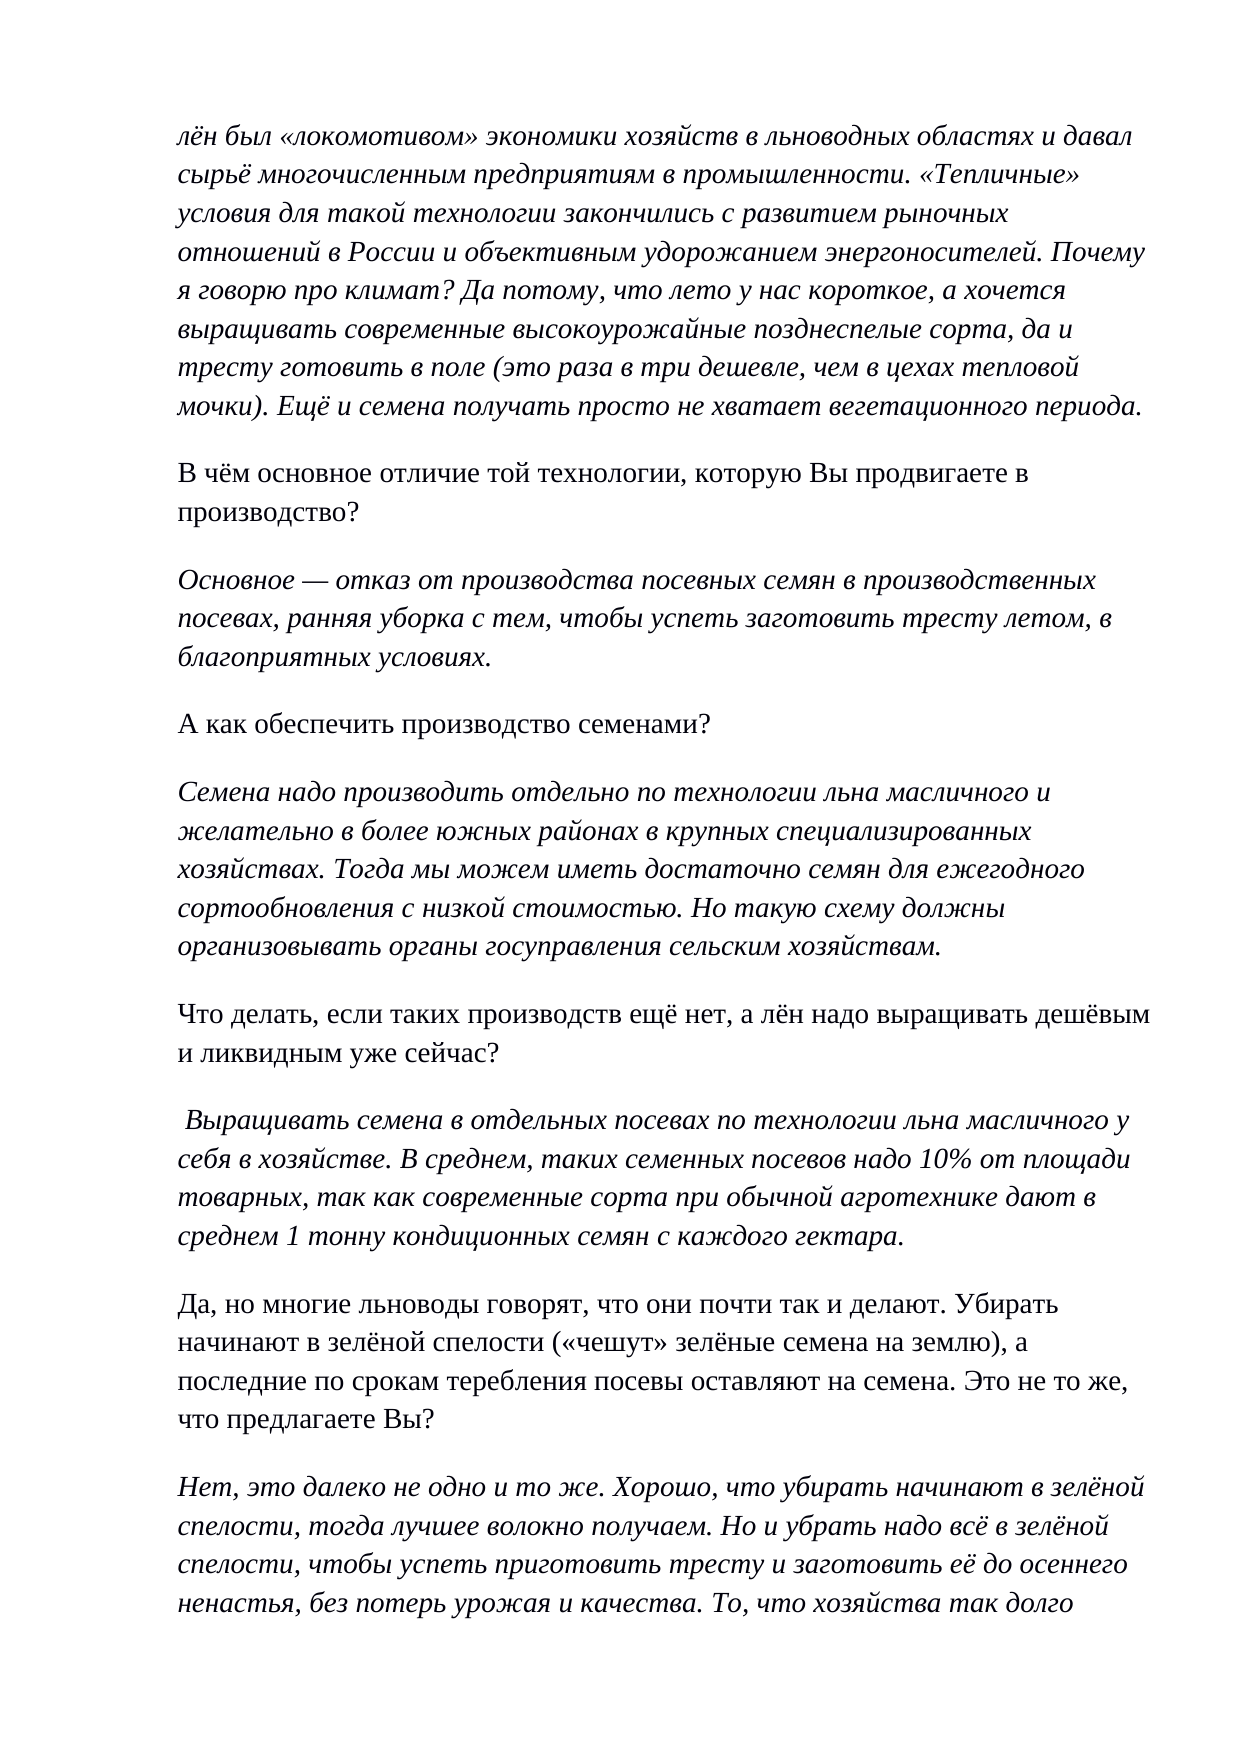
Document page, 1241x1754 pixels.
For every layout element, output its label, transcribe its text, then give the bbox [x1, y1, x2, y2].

text В чём основное отличие той технологии, которую Вы продвигаете в производство? [177, 456, 1152, 528]
text А как обеспечить производство семенами? [177, 707, 1152, 740]
text Семена надо производить отдельно по технологии льна масличного и желательно в более южных районах в крупных специализированных хозяйствах. Тогда мы можем иметь достаточно семян для ежегодного сортообновления с низкой стоимостью. Но такую схему должны организовывать органы госуправления сельским хозяйствам. [177, 774, 1152, 962]
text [177, 118, 1152, 421]
text Основное — отказ от производства посевных семян в производственных посевах, ранняя уборка с тем, чтобы успеть заготовить тресту летом, в благоприятных условиях. [177, 562, 1152, 672]
text Что делать, если таких производств ещё нет, а лён надо выращивать дешёвым и ликвидным уже сейчас? [177, 996, 1152, 1068]
text Выращивать семена в отдельных посевах по технологии льна масличного у себя в хозяйстве. В среднем, таких семенных посевов надо 10% от площади товарных, так как современные сорта при обычной агротехнике дают в среднем 1 тонну кондиционных семян с каждого гектара. [177, 1102, 1152, 1252]
text Да, но многие льноводы говорят, что они почти так и делают. Убирать начинают в зелёной спелости («чешут» зелёные семена на землю), а последние по срокам теребления посевы оставляют на семена. Это не то же, что предлагаете Вы? [177, 1286, 1152, 1435]
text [177, 1469, 1152, 1618]
